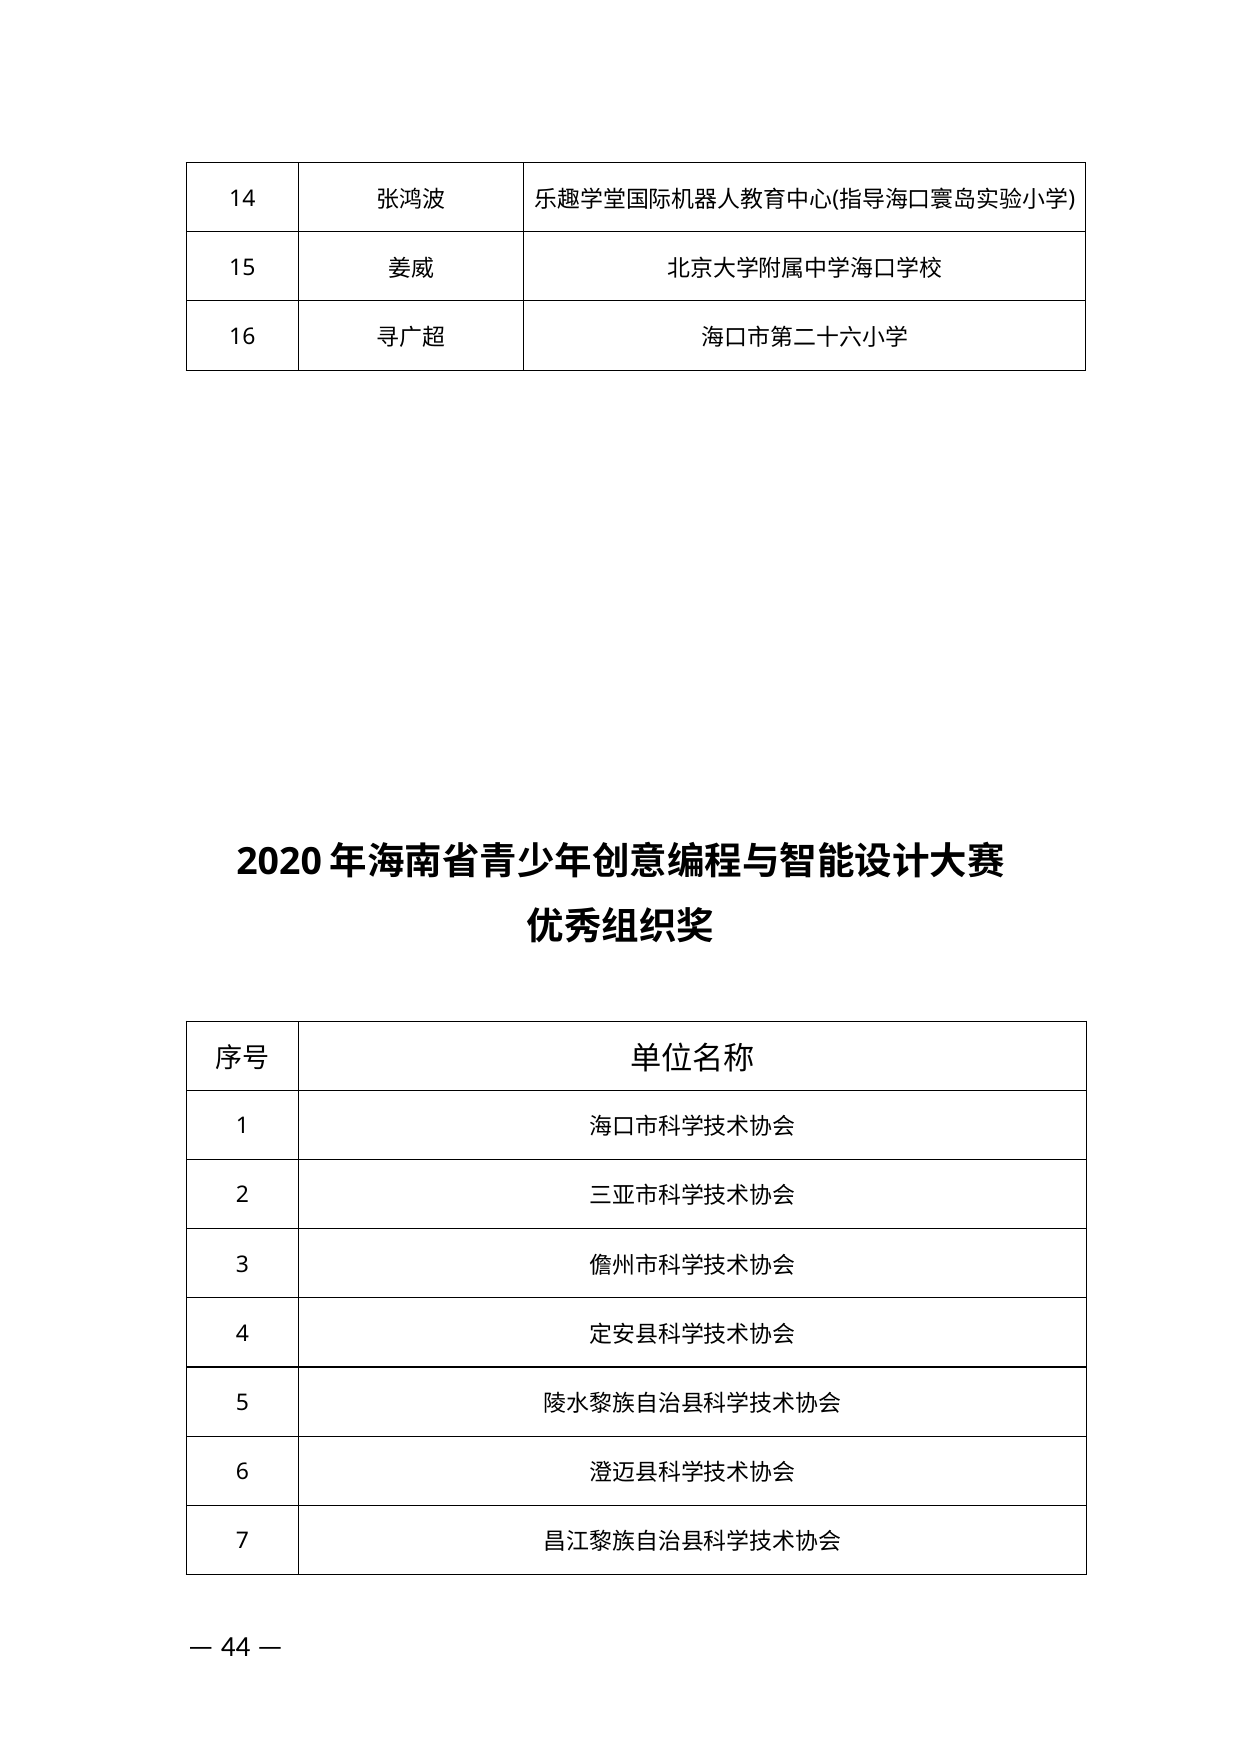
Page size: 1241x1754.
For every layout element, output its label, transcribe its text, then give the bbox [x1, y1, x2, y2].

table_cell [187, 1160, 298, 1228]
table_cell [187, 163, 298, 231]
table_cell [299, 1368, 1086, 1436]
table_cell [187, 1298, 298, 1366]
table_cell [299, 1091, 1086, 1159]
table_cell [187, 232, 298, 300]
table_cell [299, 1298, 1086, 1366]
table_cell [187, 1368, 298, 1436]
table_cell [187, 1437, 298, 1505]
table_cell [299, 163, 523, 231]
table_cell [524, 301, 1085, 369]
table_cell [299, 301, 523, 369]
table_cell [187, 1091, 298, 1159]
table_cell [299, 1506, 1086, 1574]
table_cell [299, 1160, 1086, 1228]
text 2020年海南省青少年创意编程与智能设计大赛 [187, 826, 1053, 891]
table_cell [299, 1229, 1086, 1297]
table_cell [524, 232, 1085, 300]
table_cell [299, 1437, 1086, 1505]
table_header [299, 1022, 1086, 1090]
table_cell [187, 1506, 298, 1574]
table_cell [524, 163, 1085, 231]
text 优秀组织奖 [187, 891, 1053, 956]
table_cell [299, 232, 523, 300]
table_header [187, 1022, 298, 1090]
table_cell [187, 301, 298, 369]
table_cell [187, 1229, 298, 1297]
